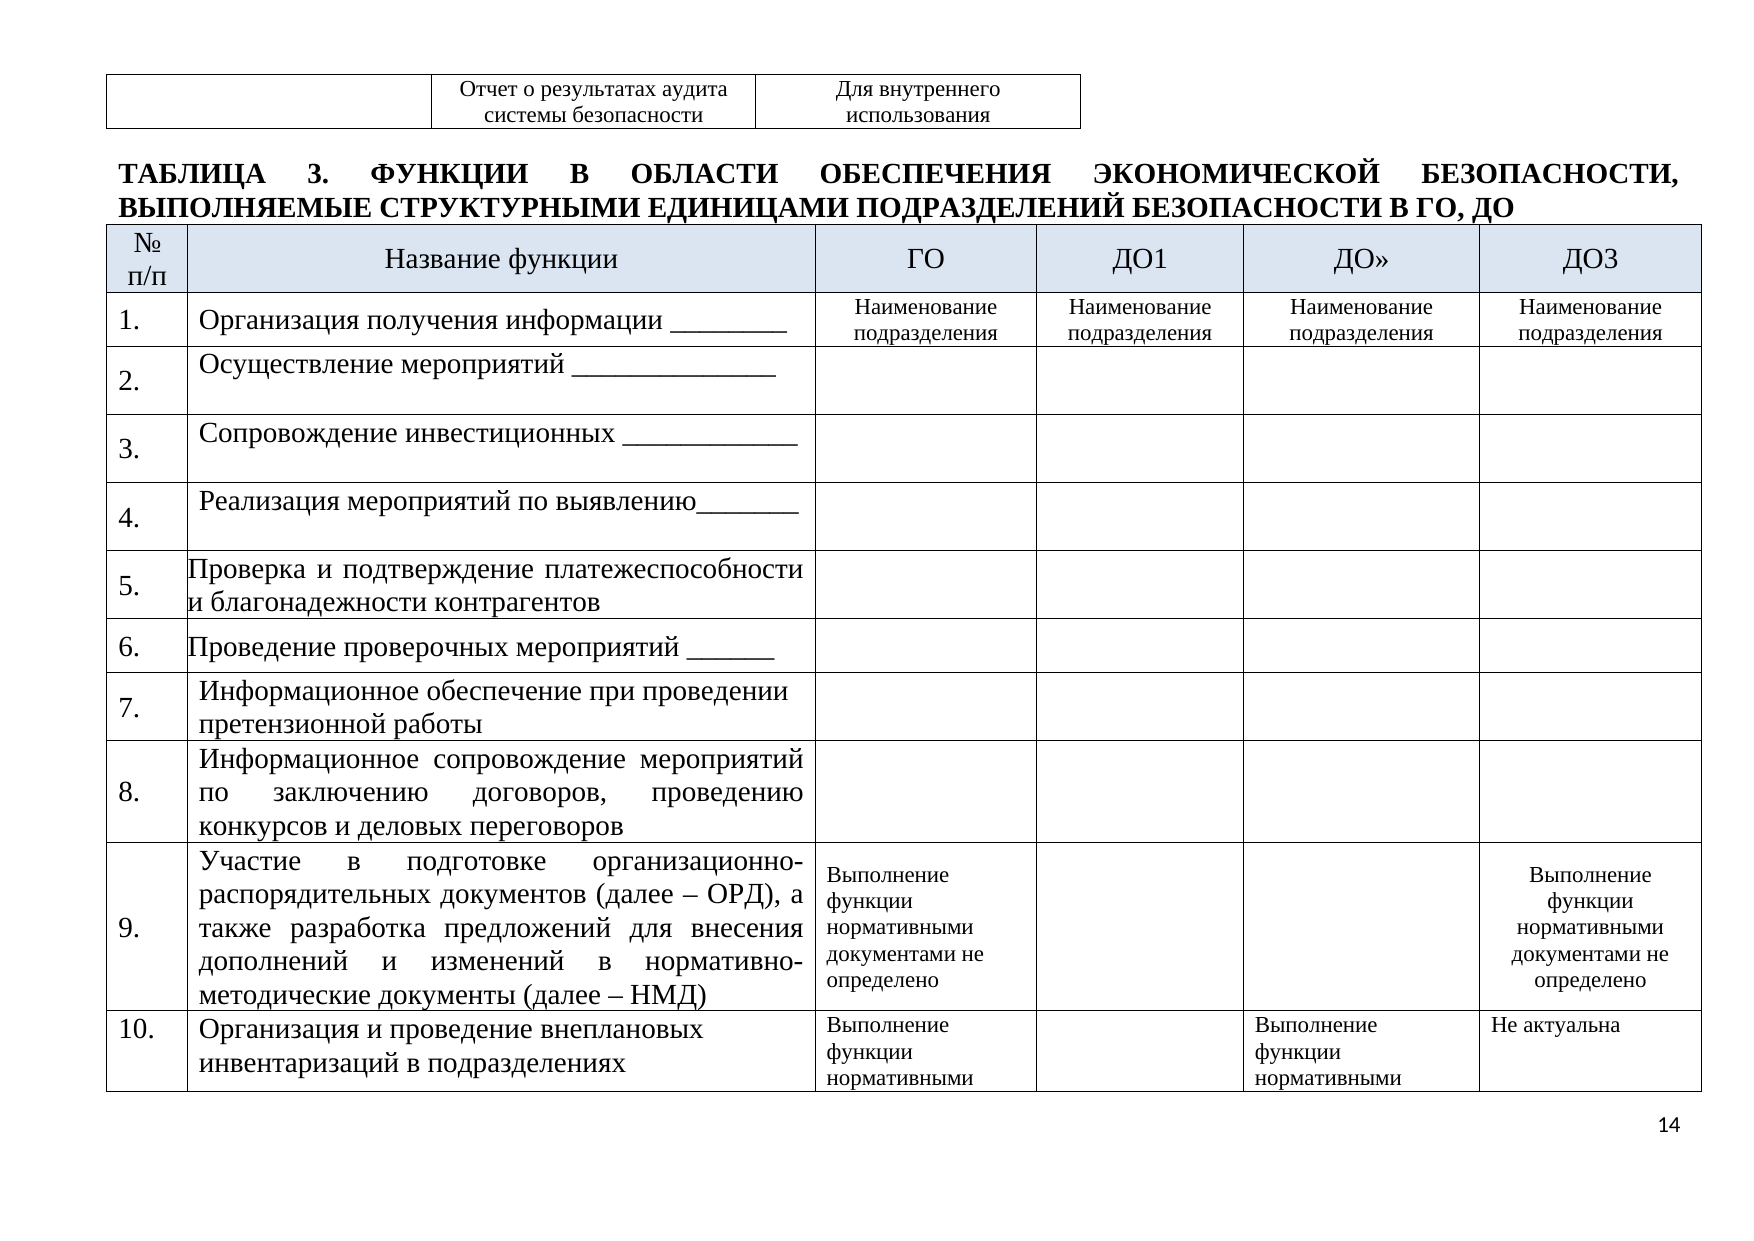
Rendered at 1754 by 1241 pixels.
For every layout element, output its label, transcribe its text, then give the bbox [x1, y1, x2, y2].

table_cell [107, 293, 187, 346]
table_cell Наименование подразделения [816, 293, 1036, 346]
table_cell [1244, 843, 1479, 1010]
table_cell [1480, 415, 1701, 482]
table_cell [816, 415, 1036, 482]
table_cell [816, 483, 1036, 550]
text Таблица 3. Функции в области обеспечения экономической безопасности, выполняемые структурными единицами подразделений безопасности в ГО, ДО [118, 157, 1680, 224]
table_cell [1037, 619, 1243, 672]
table_cell [816, 673, 1036, 740]
table_cell [1037, 551, 1243, 618]
table_header ГО [816, 225, 1036, 292]
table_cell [188, 1011, 815, 1091]
table_cell [107, 551, 187, 618]
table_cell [816, 1011, 1036, 1091]
table_cell [1037, 483, 1243, 550]
table_cell [1244, 619, 1479, 672]
table_cell [107, 1011, 187, 1091]
table_header Название функции [188, 225, 815, 292]
table_cell [1480, 619, 1701, 672]
table_header ДО1 [1037, 225, 1243, 292]
table_cell Наименование подразделения [1480, 293, 1701, 346]
table_cell Осуществление мероприятий ______________ [188, 347, 815, 414]
table_cell [1480, 551, 1701, 618]
table_cell Выполнение функции нормативными документами не определено [1480, 843, 1701, 1010]
table_cell [107, 673, 187, 740]
table_cell Выполнение функции нормативными документами не определено [816, 843, 1036, 1010]
table_cell Наименование подразделения [1037, 293, 1243, 346]
table_cell Информационное обеспечение при проведении претензионной работы [188, 673, 815, 740]
table_cell [1480, 347, 1701, 414]
table_cell [1244, 483, 1479, 550]
table_cell [1037, 673, 1243, 740]
table_cell Организация получения информации ________ [188, 293, 815, 346]
table_cell Реализация мероприятий по выявлению_______ [188, 483, 815, 550]
table_cell [107, 741, 187, 842]
table_cell [107, 619, 187, 672]
table_cell [1244, 673, 1479, 740]
table_cell [107, 483, 187, 550]
table_cell [1244, 415, 1479, 482]
table_cell [1037, 843, 1243, 1010]
table_cell [816, 551, 1036, 618]
table_cell [1037, 741, 1243, 842]
table_cell [1037, 1011, 1243, 1091]
table_cell Проведение проверочных мероприятий ______ [188, 619, 815, 672]
table_header ДО3 [1480, 225, 1701, 292]
table_cell [1037, 347, 1243, 414]
table_cell Сопровождение инвестиционных ____________ [188, 415, 815, 482]
table_cell [107, 415, 187, 482]
table_cell [816, 741, 1036, 842]
table_cell [1480, 741, 1701, 842]
table_cell Не актуальна [1480, 1011, 1701, 1091]
table_cell Наименование подразделения [1244, 293, 1479, 346]
table_cell [1244, 741, 1479, 842]
table_cell [1244, 347, 1479, 414]
table_header № п/п [107, 225, 187, 292]
table_cell [1480, 673, 1701, 740]
table_cell Проверка и подтверждение платежеспособности и благонадежности контрагентов [188, 551, 815, 618]
table_header ДО» [1244, 225, 1479, 292]
table_cell [1244, 551, 1479, 618]
table_cell [107, 347, 187, 414]
table_cell [816, 619, 1036, 672]
table_cell Информационное сопровождение мероприятий по заключению договоров, проведению конкурсов и деловых переговоров [188, 741, 815, 842]
table_cell [107, 843, 187, 1010]
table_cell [1244, 1011, 1479, 1091]
table_cell [1480, 483, 1701, 550]
table_cell [1037, 415, 1243, 482]
table_cell [816, 347, 1036, 414]
table_cell Участие в подготовке организационно-распорядительных документов (далее – ОРД), а также разработка предложений для внесения дополнений и изменений в нормативно-методические документы (далее – НМД) [188, 843, 815, 1010]
